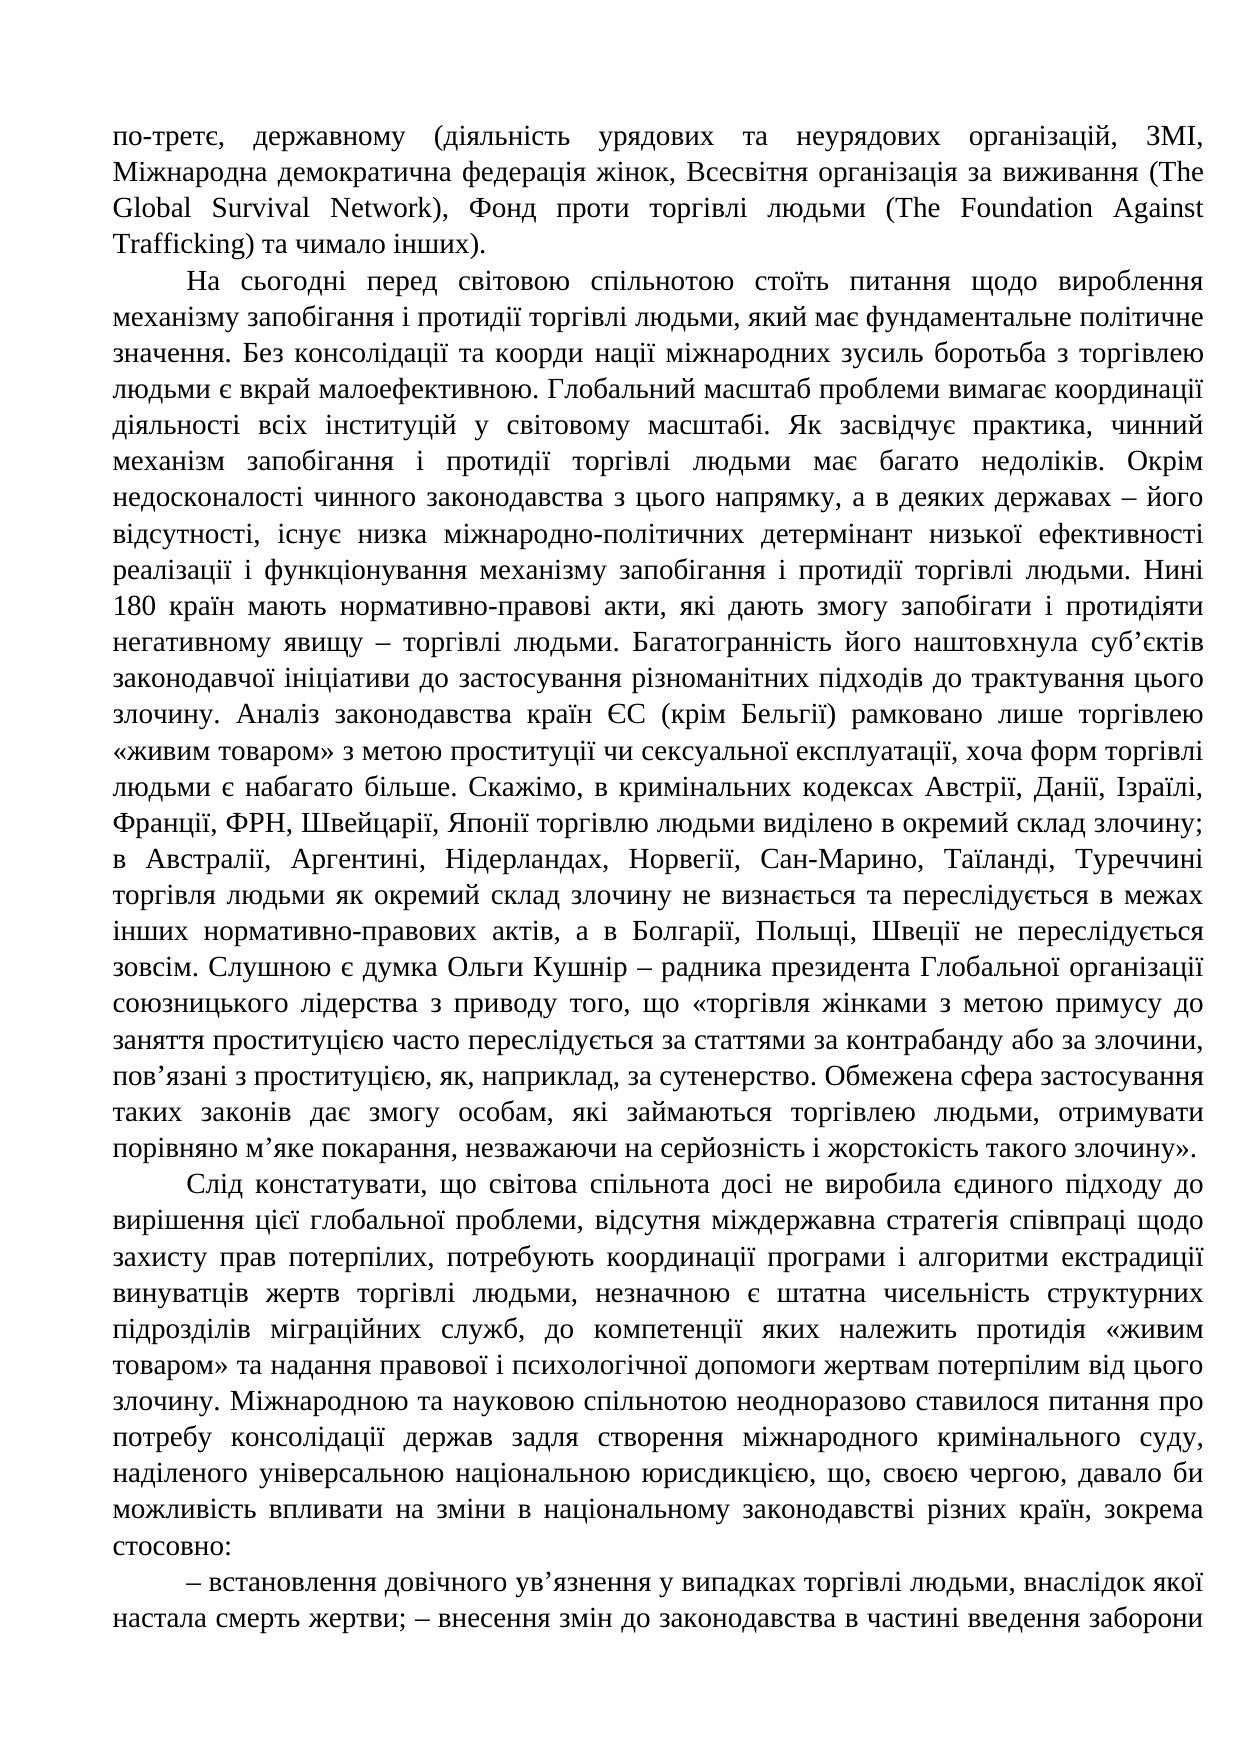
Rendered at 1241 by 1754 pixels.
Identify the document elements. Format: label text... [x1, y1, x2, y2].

text На сьогодні перед світовою спільнотою стоїть питання щодо вироблення механізму запобігання і протидії торгівлі людьми, який має фундаментальне політичне значення. Без консолідації та коорди нації міжнародних зусиль боротьба з торгівлею людьми є вкрай малоефективною. Глобальний масштаб проблеми вимагає координації діяльності всіх інституцій у світовому масштабі. Як засвідчує практика, чинний механізм запобігання і протидії торгівлі людьми має багато недоліків. Окрім недосконалості чинного законодавства з цього напрямку, а в деяких державах – його відсутності, існує низка міжнародно-політичних детермінант низької ефективності реалізації і функціонування механізму запобігання і протидії торгівлі людьми. Нині 180 країн мають нормативно-правові акти, які дають змогу запобігати і протидіяти негативному явищу – торгівлі людьми. Багатогранність його наштовхнула суб’єктів законодавчої ініціативи до застосування різноманітних підходів до трактування цього злочину. Аналіз законодавства країн ЄС (крім Бельгії) рамковано лише торгівлею «живим товаром» з метою проституції чи сексуальної експлуатації, хоча форм торгівлі людьми є набагато більше. Скажімо, в кримінальних кодексах Австрії, Данії, Ізраїлі, Франції, ФРН, Швейцарії, Японії торгівлю людьми виділено в окремий склад злочину; в Австралії, Аргентині, Нідерландах, Норвегії, Сан-Марино, Таїланді, Туреччині торгівля людьми як окремий склад злочину не визнається та переслідується в межах інших нормативно-правових актів, а в Болгарії, Польщі, Швеції не переслідується зовсім. Слушною є думка Ольги Кушнір – радника президента Глобальної організації союзницького лідерства з приводу того, що «торгівля жінками з метою примусу до заняття проституцією часто переслідується за статтями за контрабанду або за злочини, пов’язані з проституцією, як, наприклад, за сутенерство. Обмежена сфера застосування таких законів дає змогу особам, які займаються торгівлею людьми, отримувати порівняно м’яке покарання, незважаючи на серйозність і жорстокість такого злочину». [112, 263, 1205, 1164]
text Слід констатувати, що світова спільнота досі не виробила єдиного підходу до вирішення цієї глобальної проблеми, відсутня міждержавна стратегія співпраці щодо захисту прав потерпілих, потребують координації програми і алгоритми екстрадиції винуватців жертв торгівлі людьми, незначною є штатна чисельність структурних підрозділів міграційних служб, до компетенції яких належить протидія «живим товаром» та надання правової і психологічної допомоги жертвам потерпілим від цього злочину. Міжнародною та науковою спільнотою неодноразово ставилося питання про потребу консолідації держав задля створення міжнародного кримінального суду, наділеного універсальною національною юрисдикцією, що, своєю чергою, давало би можливість впливати на зміни в національному законодавстві різних країн, зокрема стосовно: [112, 1166, 1205, 1561]
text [112, 1564, 1205, 1634]
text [112, 118, 1205, 260]
